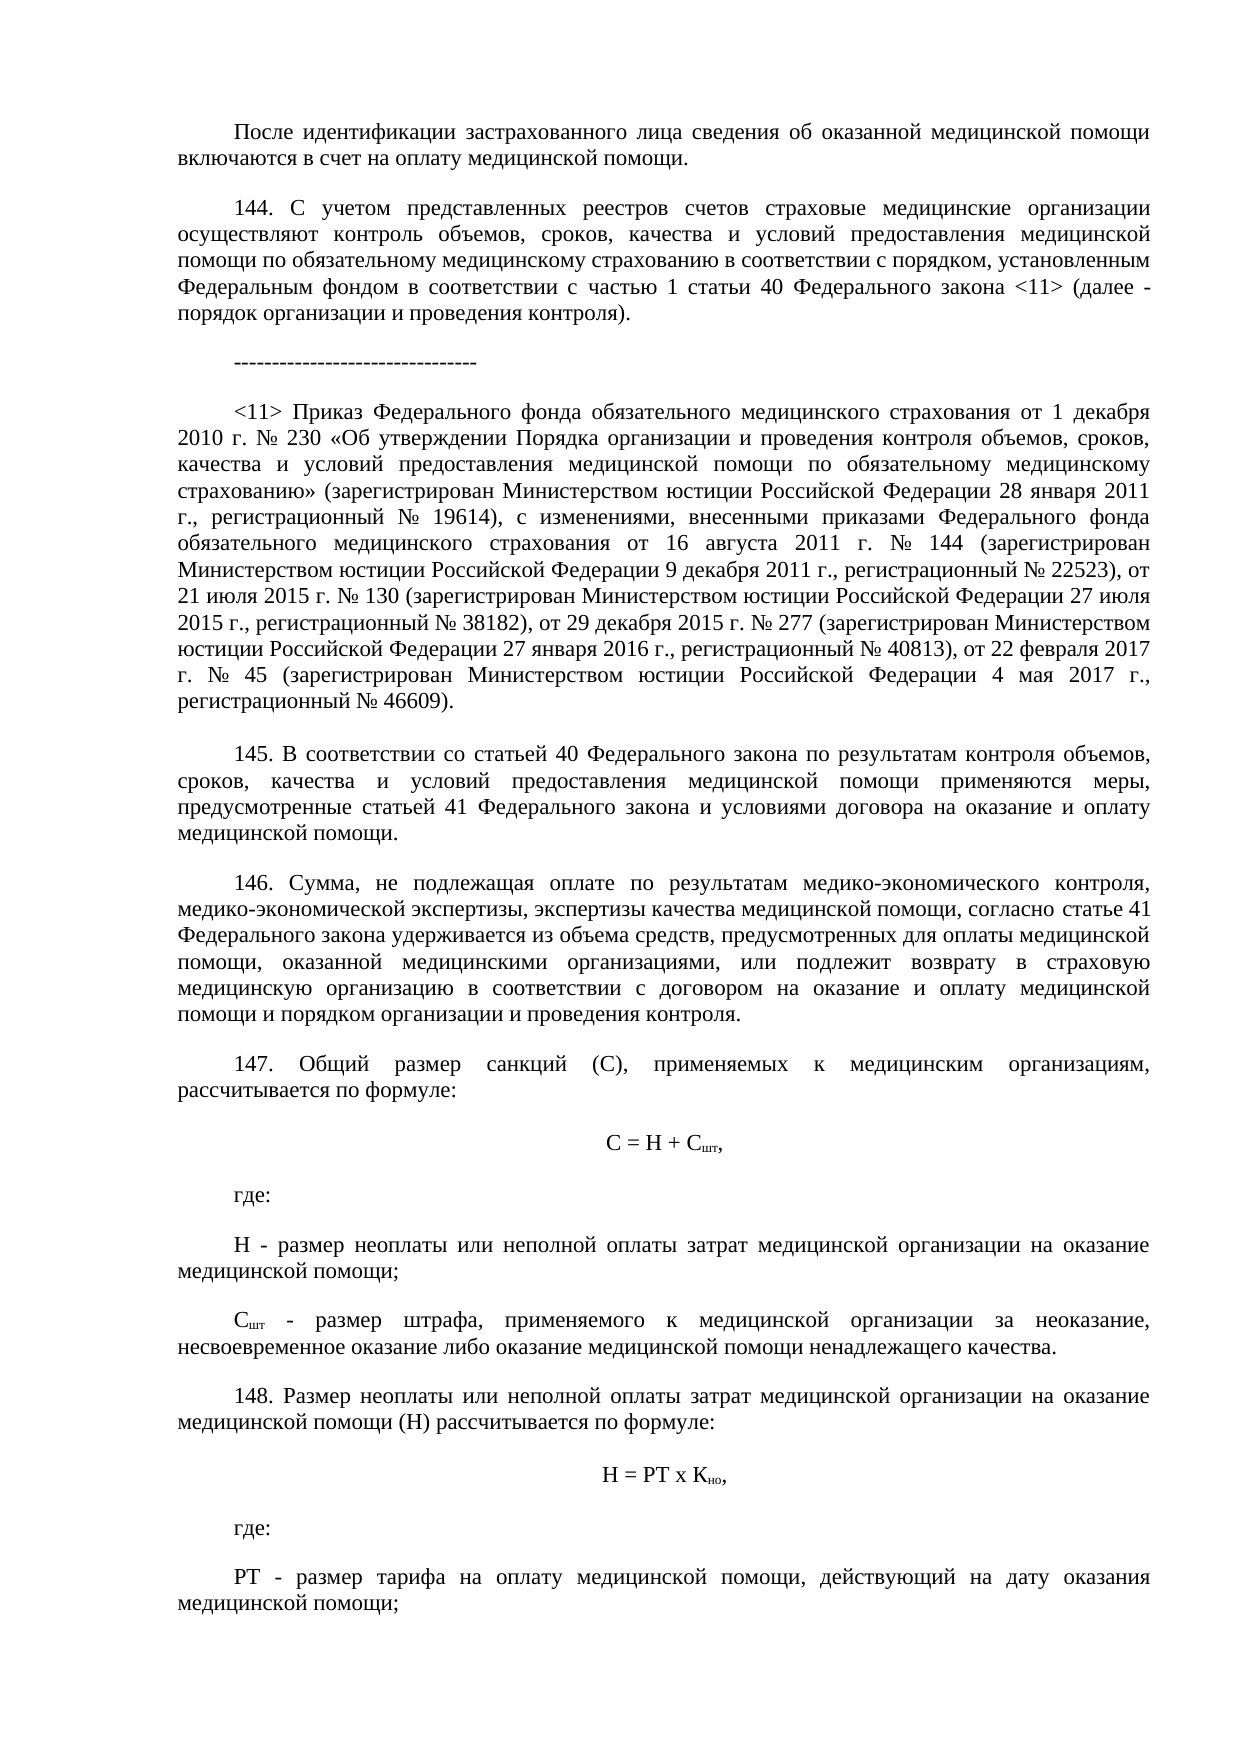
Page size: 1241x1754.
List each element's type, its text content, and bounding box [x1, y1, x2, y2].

text 147. Общий размер санкций (С), применяемых к медицинским организациям, рассчитывается по формуле: [177, 1050, 1152, 1102]
text 145. В соответствии со статьей 40 Федерального закона по результатам контроля объемов, сроков, качества и условий предоставления медицинской помощи применяются меры, предусмотренные статьей 41 Федерального закона и условиями договора на оказание и оплату медицинской помощи. [177, 740, 1152, 846]
text 146. Сумма, не подлежащая оплате по результатам медико-экономического контроля, медико-экономической экспертизы, экспертизы качества медицинской помощи, согласно статье 41 Федерального закона удерживается из объема средств, предусмотренных для оплаты медицинской помощи, оказанной медицинскими организациями, или подлежит возврату в страховую медицинскую организацию в соответствии с договором на оказание и оплату медицинской помощи и порядком организации и проведения контроля. [177, 869, 1152, 1027]
text С = Н + Сшт, [177, 1129, 1152, 1155]
text где: [177, 1514, 1152, 1540]
text 144. С учетом представленных реестров счетов страховые медицинские организации осуществляют контроль объемов, сроков, качества и условий предоставления медицинской помощи по обязательному медицинскому страхованию в соответствии с порядком, установленным Федеральным фондом в соответствии с частью 1 статьи 40 Федерального закона <11> (далее - порядок организации и проведения контроля). [177, 194, 1152, 326]
text РТ - размер тарифа на оплату медицинской помощи, действующий на дату оказания медицинской помощи; [177, 1563, 1152, 1616]
text -------------------------------- [177, 348, 1152, 375]
text После идентификации застрахованного лица сведения об оказанной медицинской помощи включаются в счет на оплату медицинской помощи. [177, 118, 1152, 171]
text Сшт - размер штрафа, применяемого к медицинской организации за неоказание, несвоевременное оказание либо оказание медицинской помощи ненадлежащего качества. [177, 1306, 1152, 1359]
text <11> Приказ Федерального фонда обязательного медицинского страхования от 1 декабря 2010 г. № 230 «Об утверждении Порядка организации и проведения контроля объемов, сроков, качества и условий предоставления медицинской помощи по обязательному медицинскому страхованию» (зарегистрирован Министерством юстиции Российской Федерации 28 января 2011 г., регистрационный № 19614), с изменениями, внесенными приказами Федерального фонда обязательного медицинского страхования от 16 августа 2011 г. № 144 (зарегистрирован Министерством юстиции Российской Федерации 9 декабря 2011 г., регистрационный № 22523), от 21 июля 2015 г. № 130 (зарегистрирован Министерством юстиции Российской Федерации 27 июля 2015 г., регистрационный № 38182), от 29 декабря 2015 г. № 277 (зарегистрирован Министерством юстиции Российской Федерации 27 января 2016 г., регистрационный № 40813), от 22 февраля 2017 г. № 45 (зарегистрирован Министерством юстиции Российской Федерации 4 мая 2017 г., регистрационный № 46609). [177, 398, 1152, 714]
text Н = РТ x Кно, [177, 1461, 1152, 1487]
text 148. Размер неоплаты или неполной оплаты затрат медицинской организации на оказание медицинской помощи (Н) рассчитывается по формуле: [177, 1382, 1152, 1435]
text Н - размер неоплаты или неполной оплаты затрат медицинской организации на оказание медицинской помощи; [177, 1231, 1152, 1283]
text где: [177, 1181, 1152, 1208]
